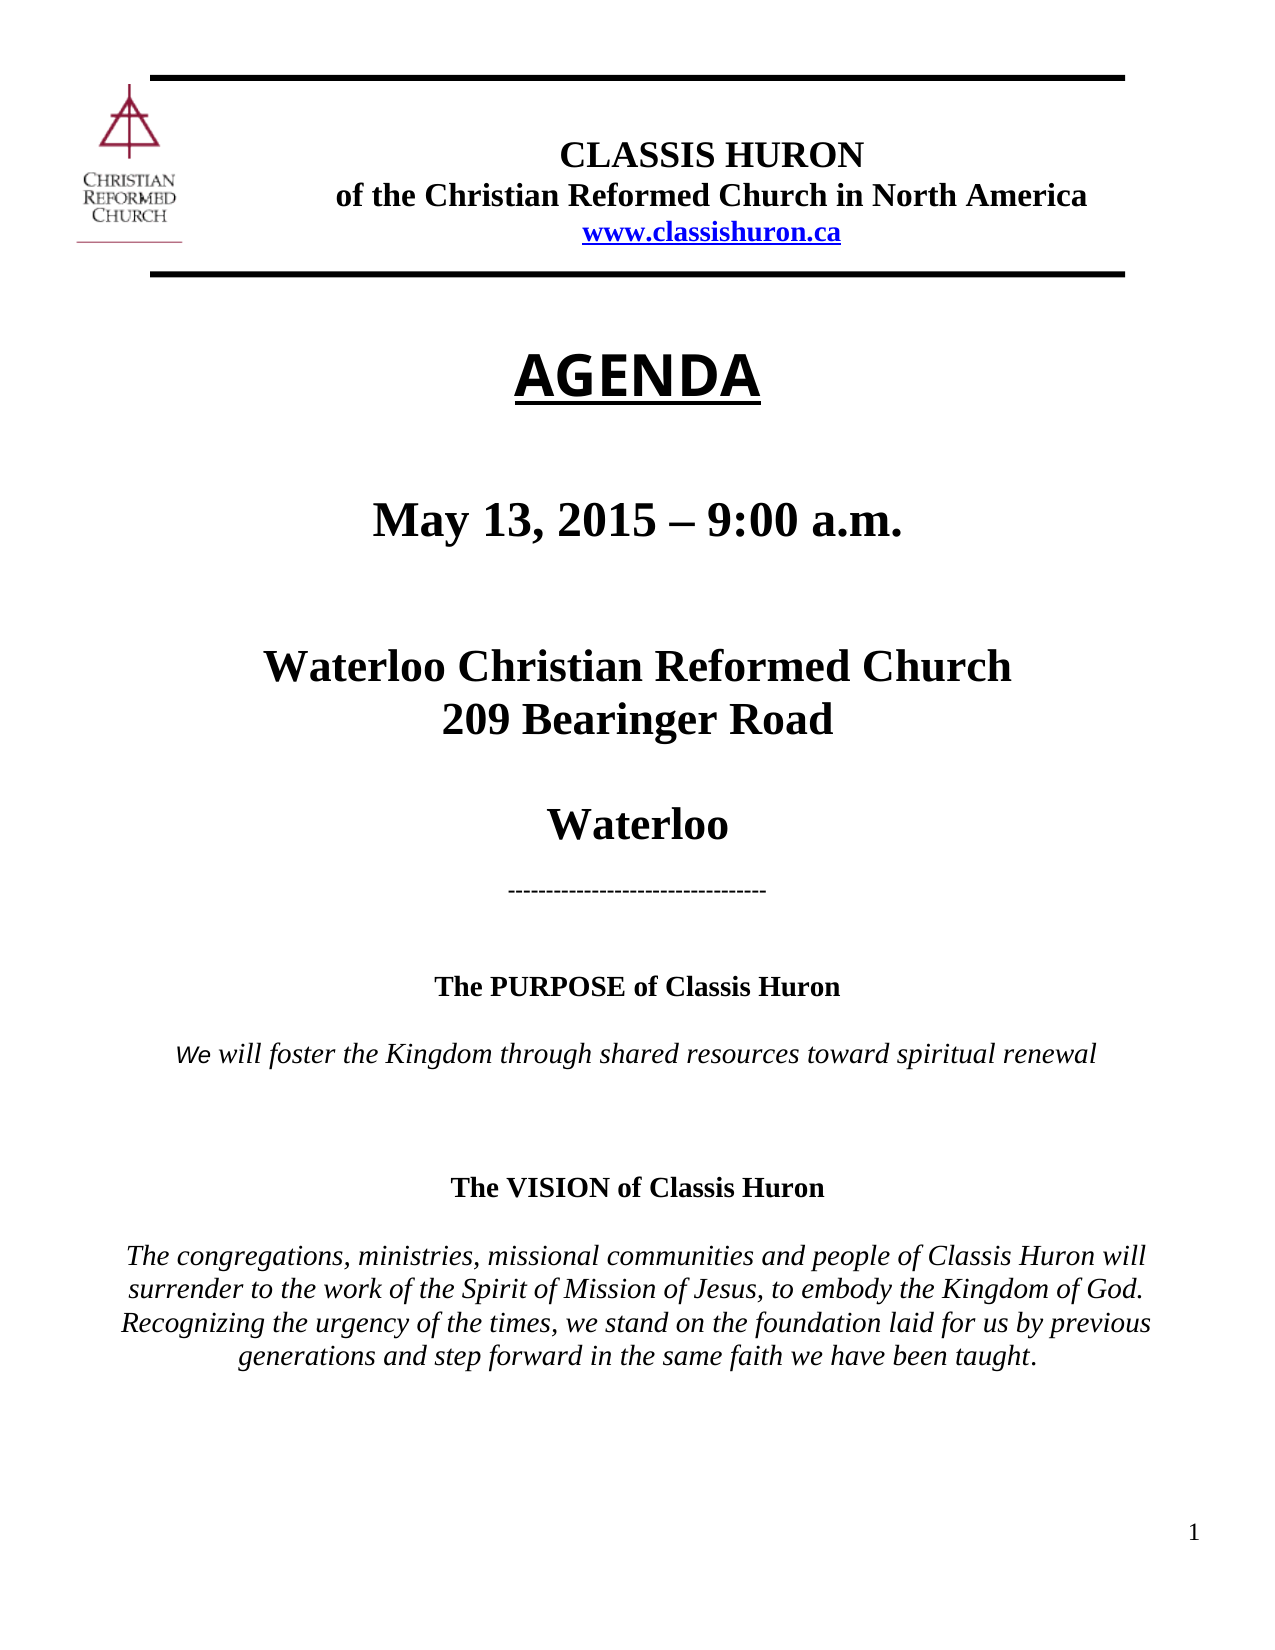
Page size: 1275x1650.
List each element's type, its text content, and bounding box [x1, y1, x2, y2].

text We will foster the Kingdom through shared resources toward spiritual renewal [75, 1036, 1200, 1070]
text ---------------------------------- [75, 876, 1200, 902]
text May 13, 2015 – 9:00 a.m. [75, 490, 1200, 548]
picture [75, 84, 205, 252]
text Waterloo [75, 797, 1200, 849]
text Waterloo Christian Reformed Church [75, 639, 1200, 691]
text The congregations, ministries, missional communities and people of Classis Huron will surrender to the work of the Spirit of Mission of Jesus, to embody the Kingdom of God. Recognizing the urgency of the times, we stand on the foundation laid for us by previous generations and step forward in the same faith we have been taught. [75, 1238, 1200, 1372]
text The VISION of Classis Huron [75, 1171, 1200, 1204]
text www.classishuron.ca [205, 214, 1200, 247]
text 209 Bearinger Road [75, 691, 1200, 744]
text of the Christian Reformed Church in North America [205, 176, 1200, 214]
text AGENDA [75, 334, 1200, 413]
text CLASSIS HURON [205, 132, 1200, 176]
text The PURPOSE of Classis Huron [75, 969, 1200, 1003]
